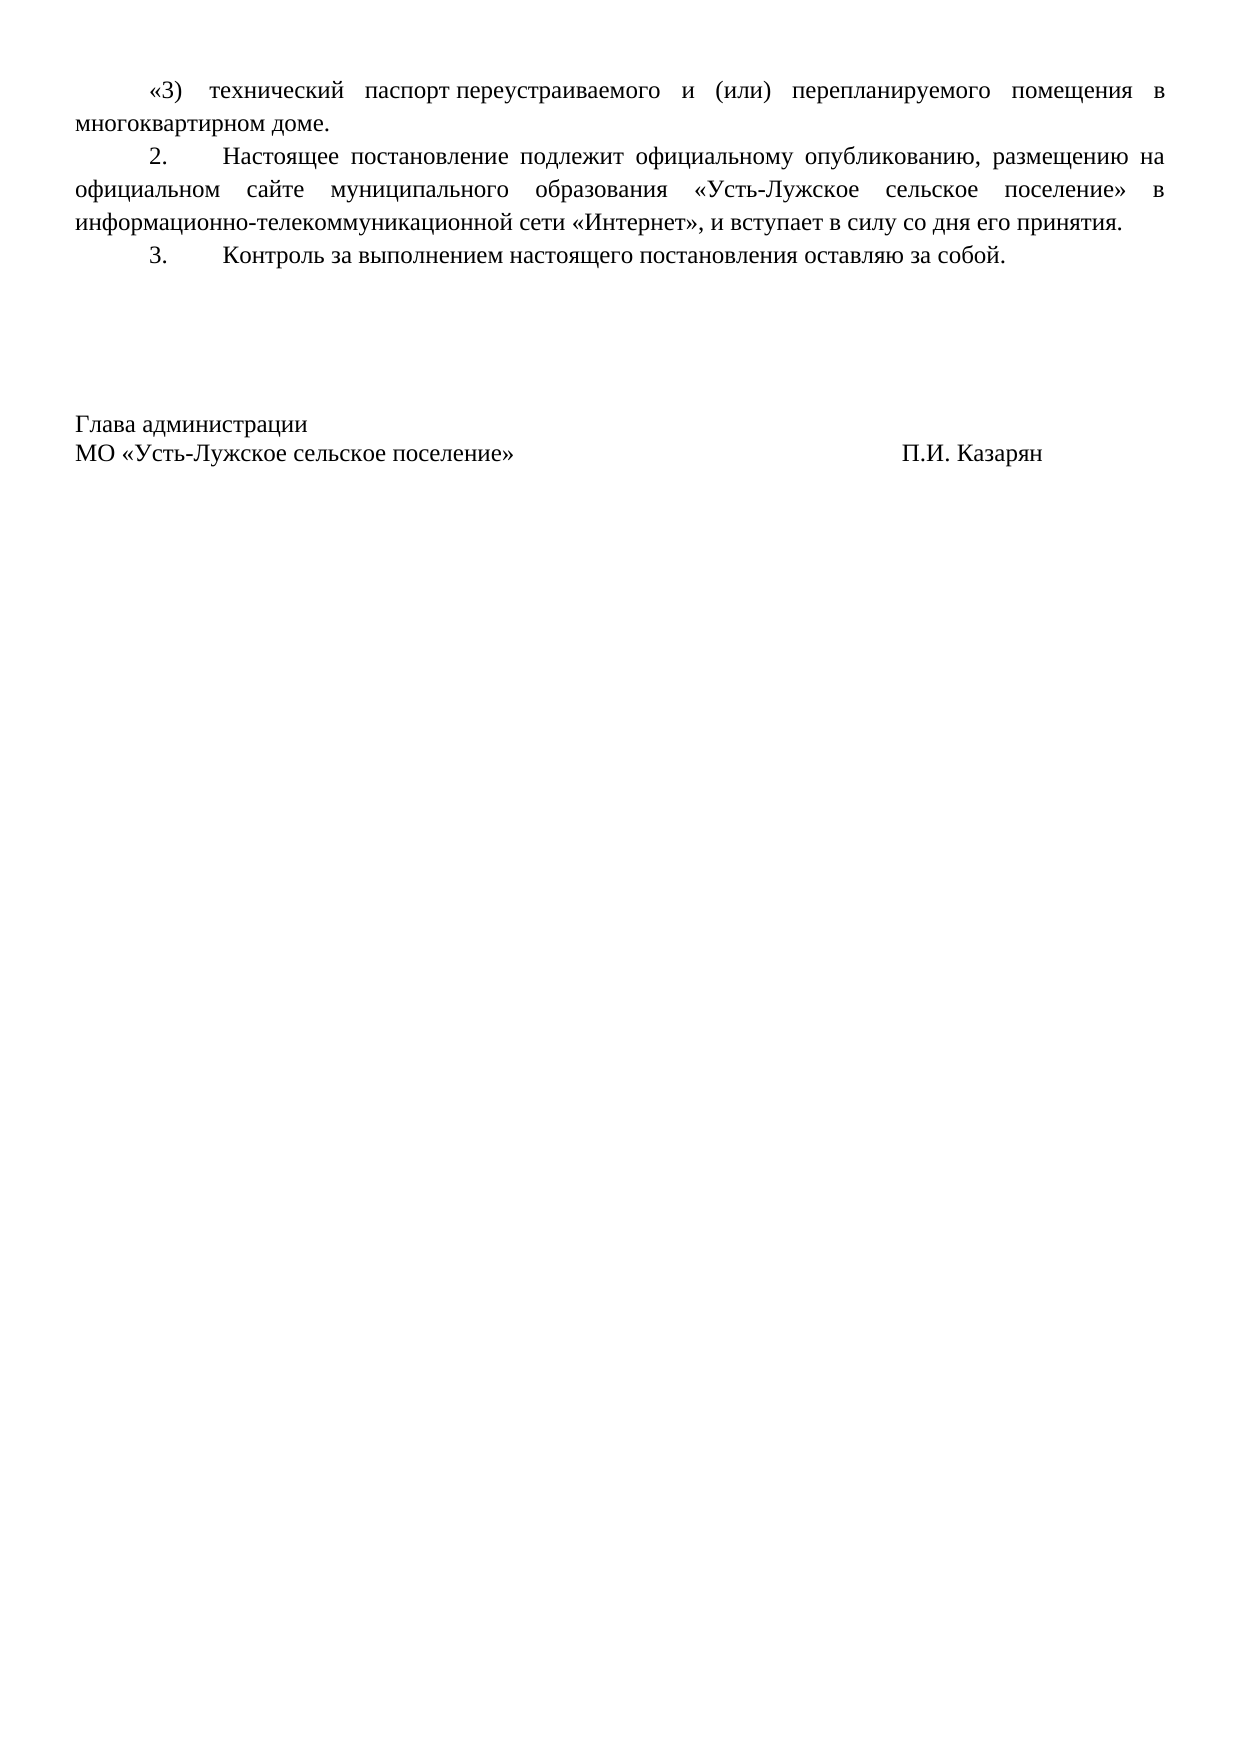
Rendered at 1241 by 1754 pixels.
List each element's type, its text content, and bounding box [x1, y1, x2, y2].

list «3) технический паспорт переустраиваемого и (или) перепланируемого помещения в многоквартирном доме. [75, 75, 1166, 137]
text Глава администрации [75, 409, 1165, 438]
list Контроль за выполнением настоящего постановления оставляю за собой. [75, 240, 1166, 269]
text МО «Усть-Лужское сельское поселение» П.И. Казарян [75, 438, 1165, 466]
list Настоящее постановление подлежит официальному опубликованию, размещению на официальном сайте муниципального образования «Усть-Лужское сельское поселение» в информационно-телекоммуникационной сети «Интернет», и вступает в силу со дня его принятия. [75, 141, 1166, 236]
